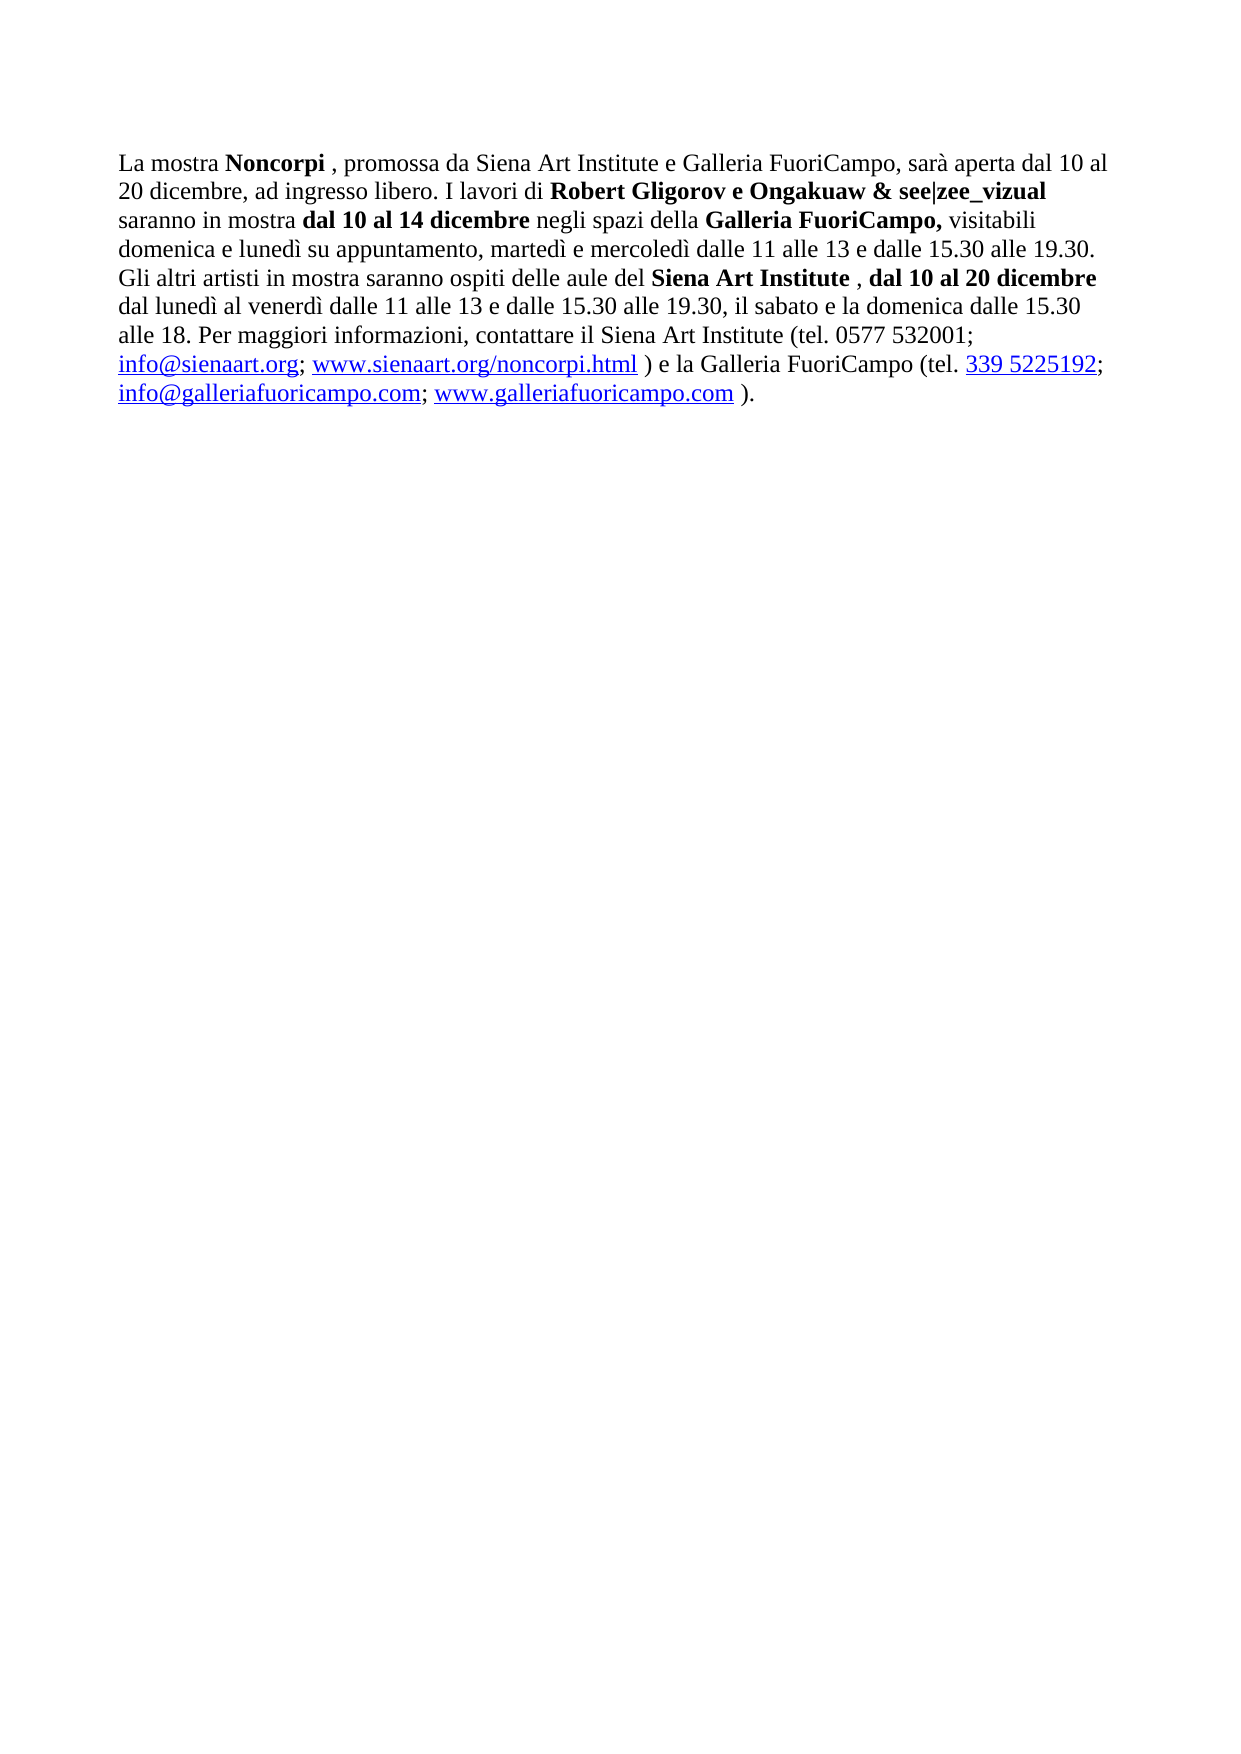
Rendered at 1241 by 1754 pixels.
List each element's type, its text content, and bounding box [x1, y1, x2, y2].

text La mostra Noncorpi , promossa da Siena Art Institute e Galleria FuoriCampo, sarà aperta dal 10 al 20 dicembre, ad ingresso libero. I lavori di Robert Gligorov e Ongakuaw & see|zee_vizual saranno in mostra dal 10 al 14 dicembre negli spazi della Galleria FuoriCampo, visitabili domenica e lunedì su appuntamento, martedì e mercoledì dalle 11 alle 13 e dalle 15.30 alle 19.30. Gli altri artisti in mostra saranno ospiti delle aule del Siena Art Institute , dal 10 al 20 dicembre dal lunedì al venerdì dalle 11 alle 13 e dalle 15.30 alle 19.30, il sabato e la domenica dalle 15.30 alle 18. Per maggiori informazioni, contattare il Siena Art Institute (tel. 0577 532001; info@sienaart.org; www.sienaart.org/noncorpi.html ) e la Galleria FuoriCampo (tel. 339 5225192; info@galleriafuoricampo.com; www.galleriafuoricampo.com ). [118, 148, 1122, 406]
